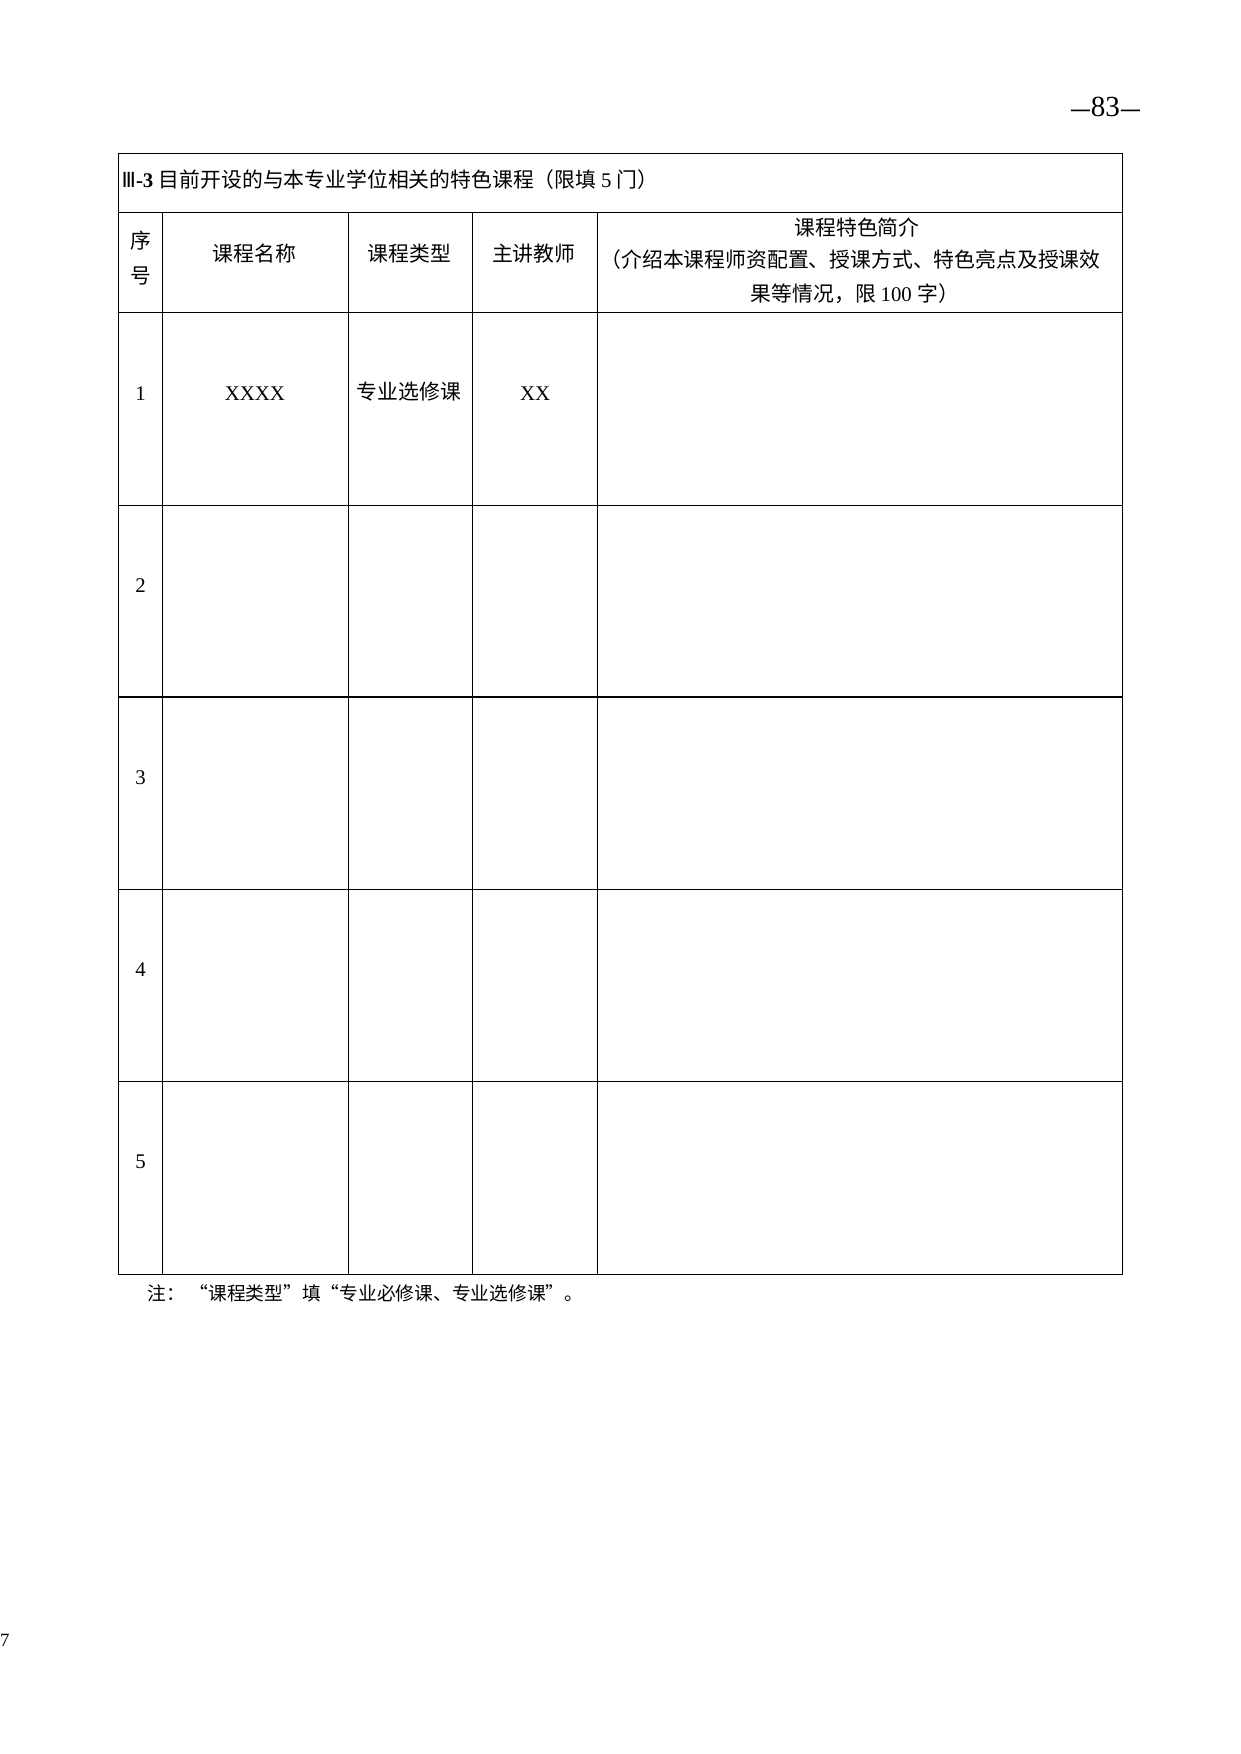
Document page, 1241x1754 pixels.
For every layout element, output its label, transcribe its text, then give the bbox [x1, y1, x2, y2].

text 注： “课程类型”填“专业必修课、专业选修课”。 [148, 1284, 1240, 1304]
text —83— [1070, 95, 1240, 121]
text 7 [0, 1633, 1240, 1650]
